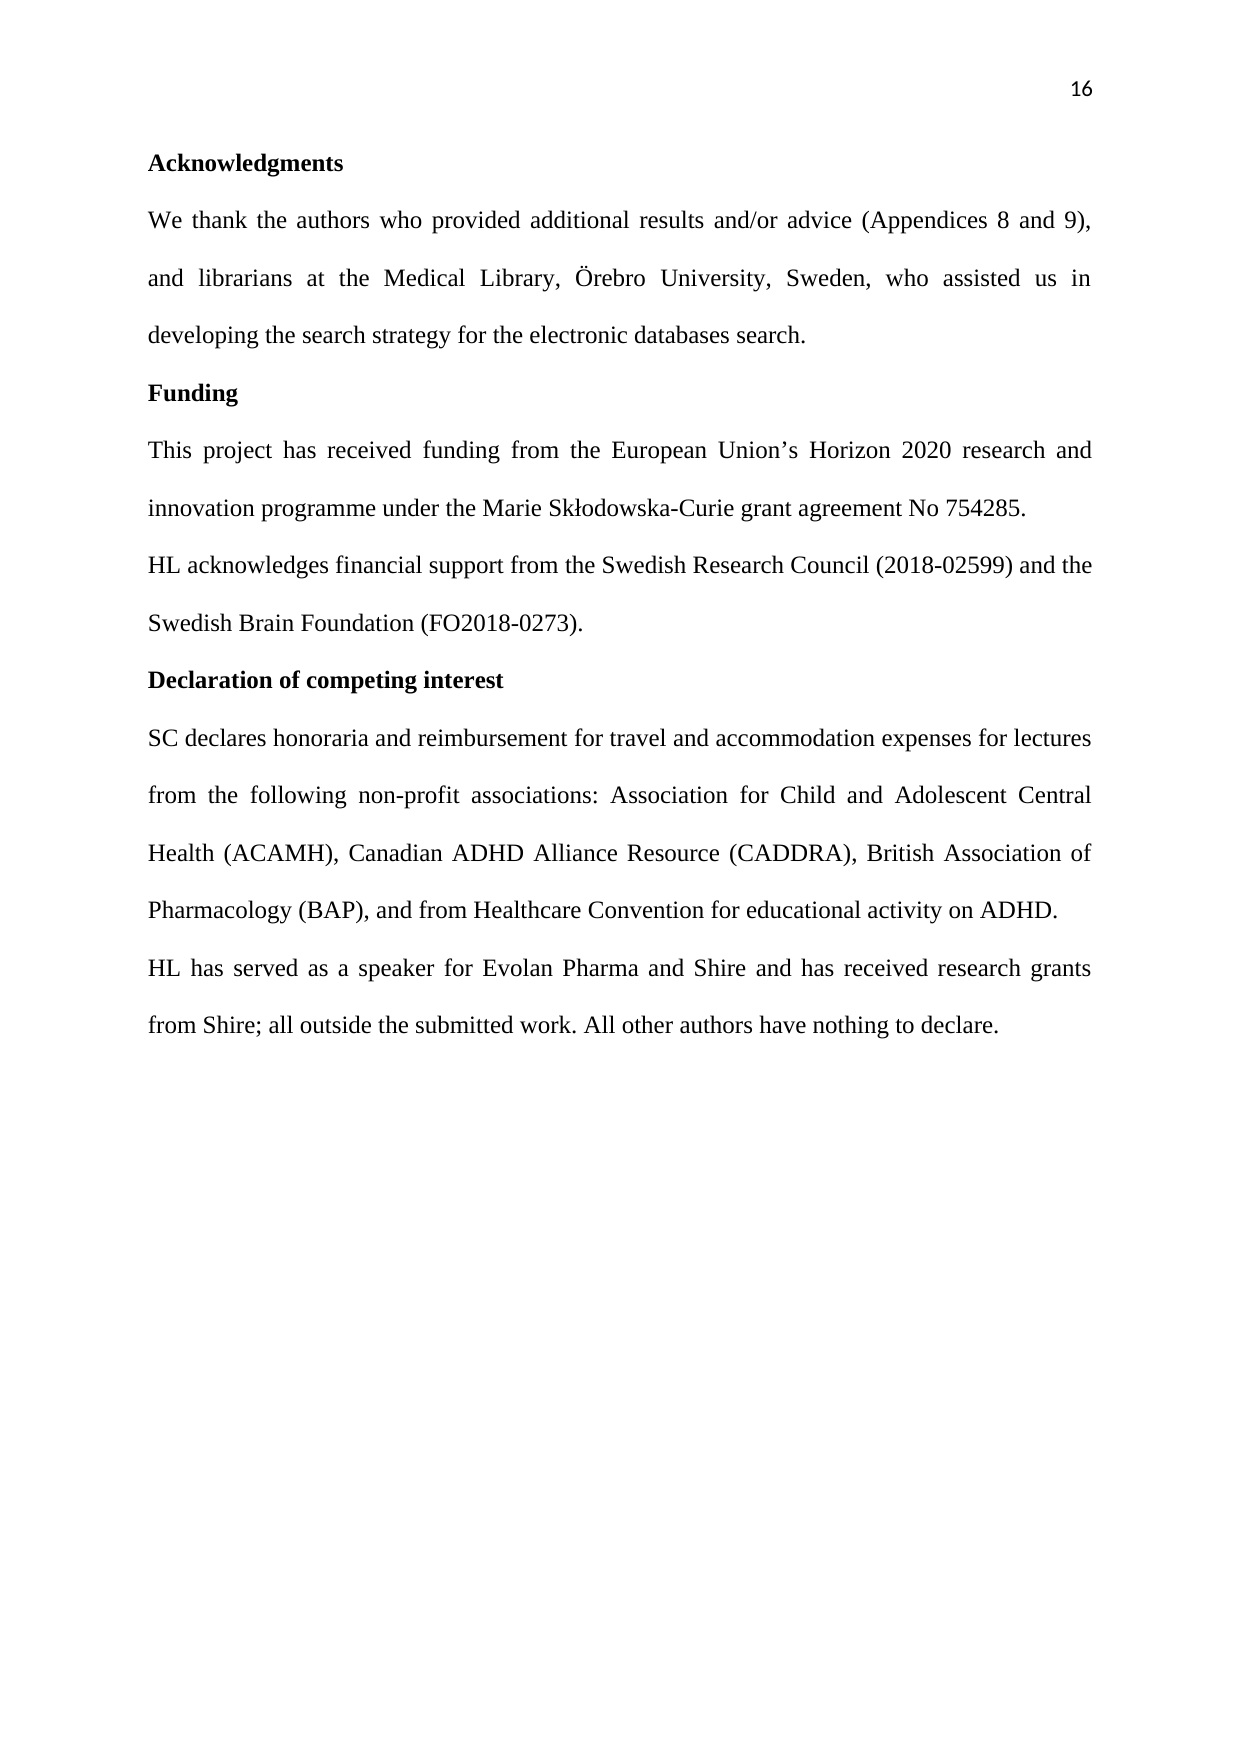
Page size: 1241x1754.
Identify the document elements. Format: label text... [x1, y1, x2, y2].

text This project has received funding from the European Union’s Horizon 2020 research and innovation programme under the Marie Skłodowska-Curie grant agreement No 754285. [148, 435, 1093, 521]
text HL acknowledges financial support from the Swedish Research Council (2018-02599) and the Swedish Brain Foundation (FO2018-0273). [148, 550, 1093, 636]
text Acknowledgments [148, 148, 1093, 176]
text Funding [148, 378, 1093, 406]
text SC declares honoraria and reimbursement for travel and accommodation expenses for lectures from the following non-profit associations: Association for Child and Adolescent Central Health (ACAMH), Canadian ADHD Alliance Resource (CADDRA), British Association of Pharmacology (BAP), and from Healthcare Convention for educational activity on ADHD. [148, 723, 1093, 924]
text We thank the authors who provided additional results and/or advice (Appendices 8 and 9), and librarians at the Medical Library, Örebro University, Sweden, who assisted us in developing the search strategy for the electronic databases search. [148, 205, 1093, 349]
text HL has served as a speaker for Evolan Pharma and Shire and has received research grants from Shire; all outside the submitted work. All other authors have nothing to declare. [148, 953, 1093, 1039]
text Declaration of competing interest [148, 665, 1093, 694]
